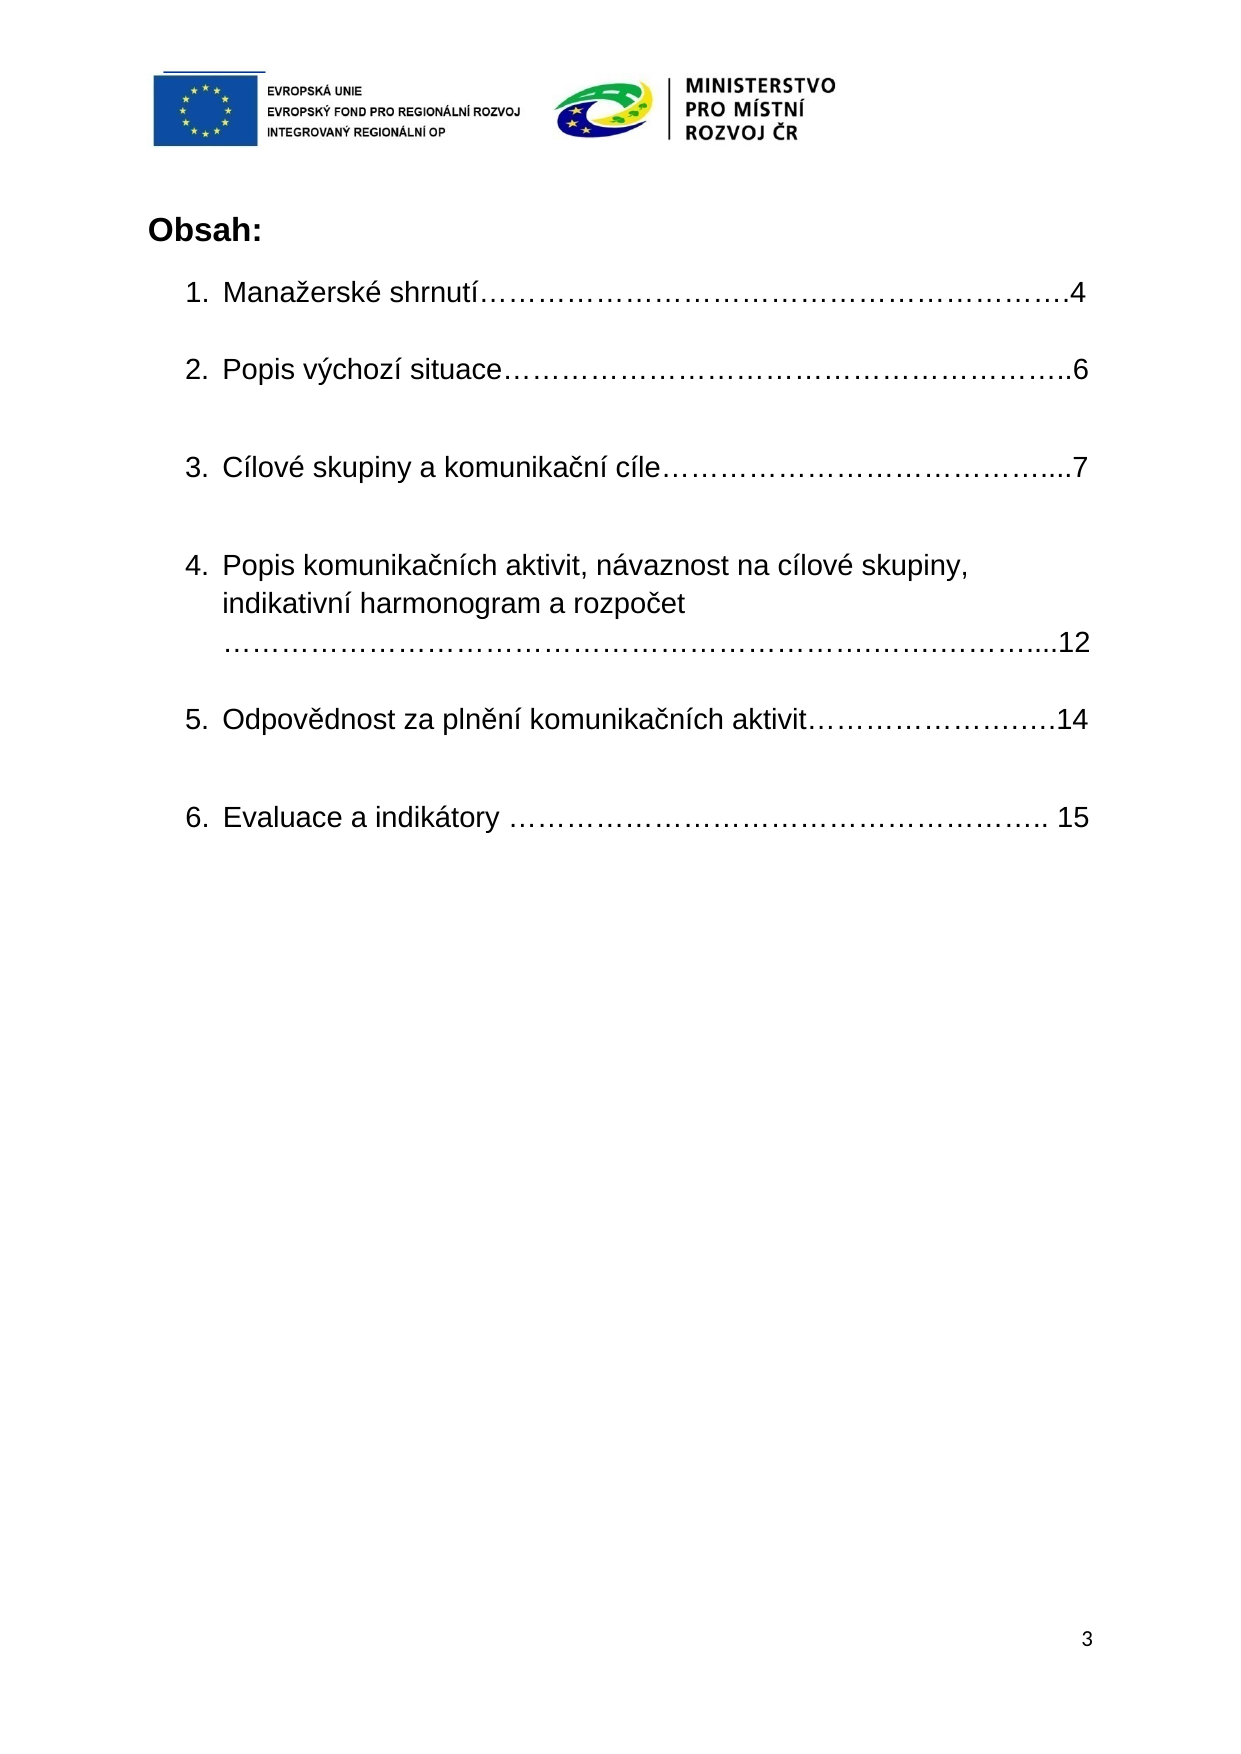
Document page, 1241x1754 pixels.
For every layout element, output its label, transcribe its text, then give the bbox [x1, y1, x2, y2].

list Popis výchozí situace…………………………………………………..6 [185, 352, 1093, 385]
text Obsah: [148, 209, 1093, 248]
list Cílové skupiny a komunikační cíle…………………………………....7 [185, 449, 1093, 483]
list Odpovědnost za plnění komunikačních aktivit………………….….14 [185, 702, 1093, 735]
list Popis komunikačních aktivit, návaznost na cílové skupiny, indikativní harmonogram a rozpočet ………………………………………………………….…….………....12 [185, 547, 1093, 658]
picture [146, 59, 846, 157]
list Evaluace a indikátory ……………………………………………….. 15 [185, 799, 1093, 833]
list Manažerské shrnutí…………………………………………………….4 [185, 274, 1093, 308]
